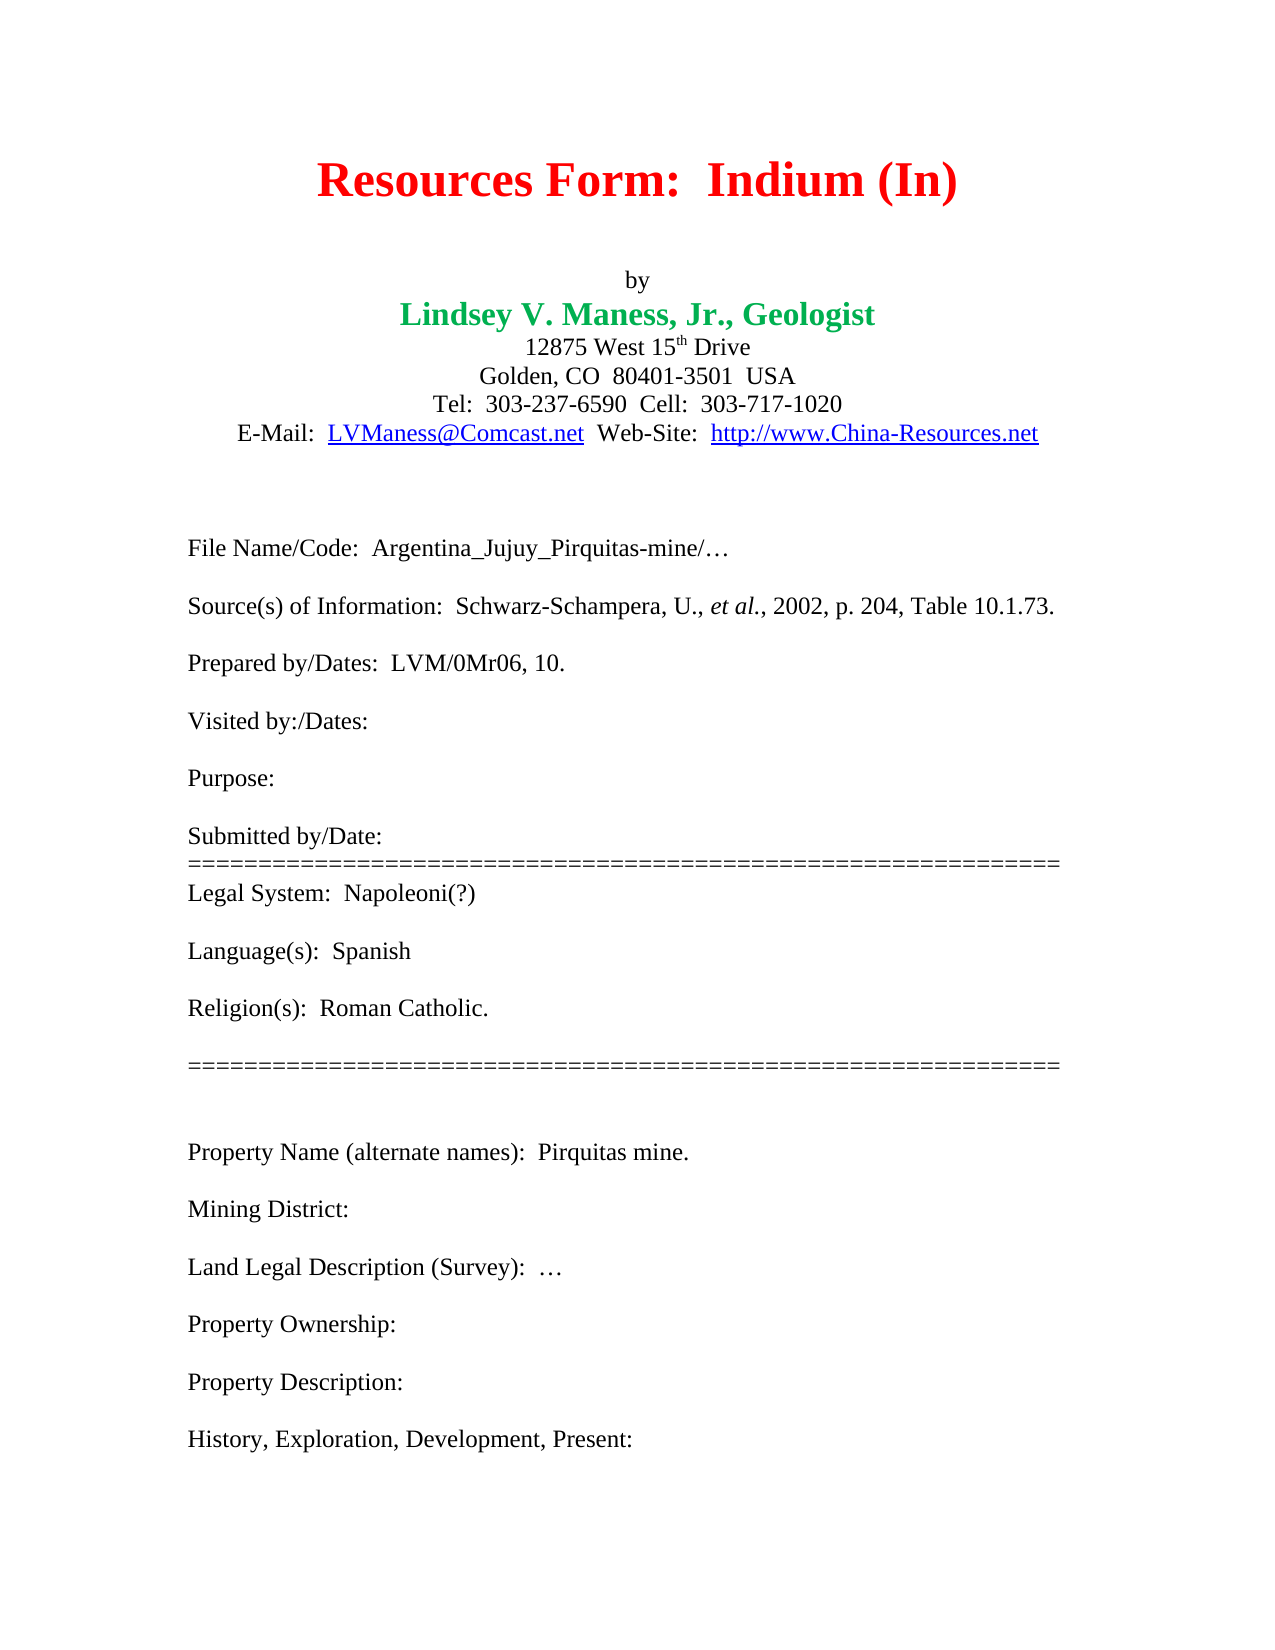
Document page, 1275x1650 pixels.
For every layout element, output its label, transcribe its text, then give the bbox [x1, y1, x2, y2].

text E-Mail: LVManess@Comcast.net Web-Site: http://www.China-Resources.net [187, 418, 1087, 447]
text Land Legal Description (Survey): … [187, 1252, 1087, 1281]
text Visited by:/Dates: [187, 706, 1087, 734]
text Submitted by/Date: [187, 821, 1087, 849]
text Religion(s): Roman Catholic. [187, 993, 1087, 1022]
text Legal System: Napoleoni(?) [187, 878, 1087, 907]
text Purpose: [187, 763, 1087, 792]
text Property Description: [187, 1367, 1087, 1396]
text File Name/Code: Argentina_Jujuy_Pirquitas-mine/… [187, 533, 1087, 562]
text Lindsey V. Maness, Jr., Geologist [187, 294, 1087, 332]
text Property Name (alternate names): Pirquitas mine. [187, 1137, 1087, 1166]
text Mining District: [187, 1194, 1087, 1223]
text Language(s): Spanish [187, 936, 1087, 964]
text Prepared by/Dates: LVM/0Mr06, 10. [187, 648, 1087, 677]
text Property Ownership: [187, 1309, 1087, 1338]
text ============================================================== [187, 1051, 1087, 1079]
text Tel: 303-237-6590 Cell: 303-717-1020 [187, 389, 1087, 418]
text Golden, CO 80401-3501 USA [187, 361, 1087, 389]
text ============================================================== [187, 849, 1087, 878]
text Source(s) of Information: Schwarz-Schampera, U., et al., 2002, p. 204, Table 10.1.73. [187, 591, 1087, 619]
text 12875 West 15th Drive [187, 332, 1087, 361]
text by [187, 265, 1087, 294]
title Resources Form: Indium (In) [187, 150, 1087, 207]
text History, Exploration, Development, Present: [187, 1424, 1087, 1453]
